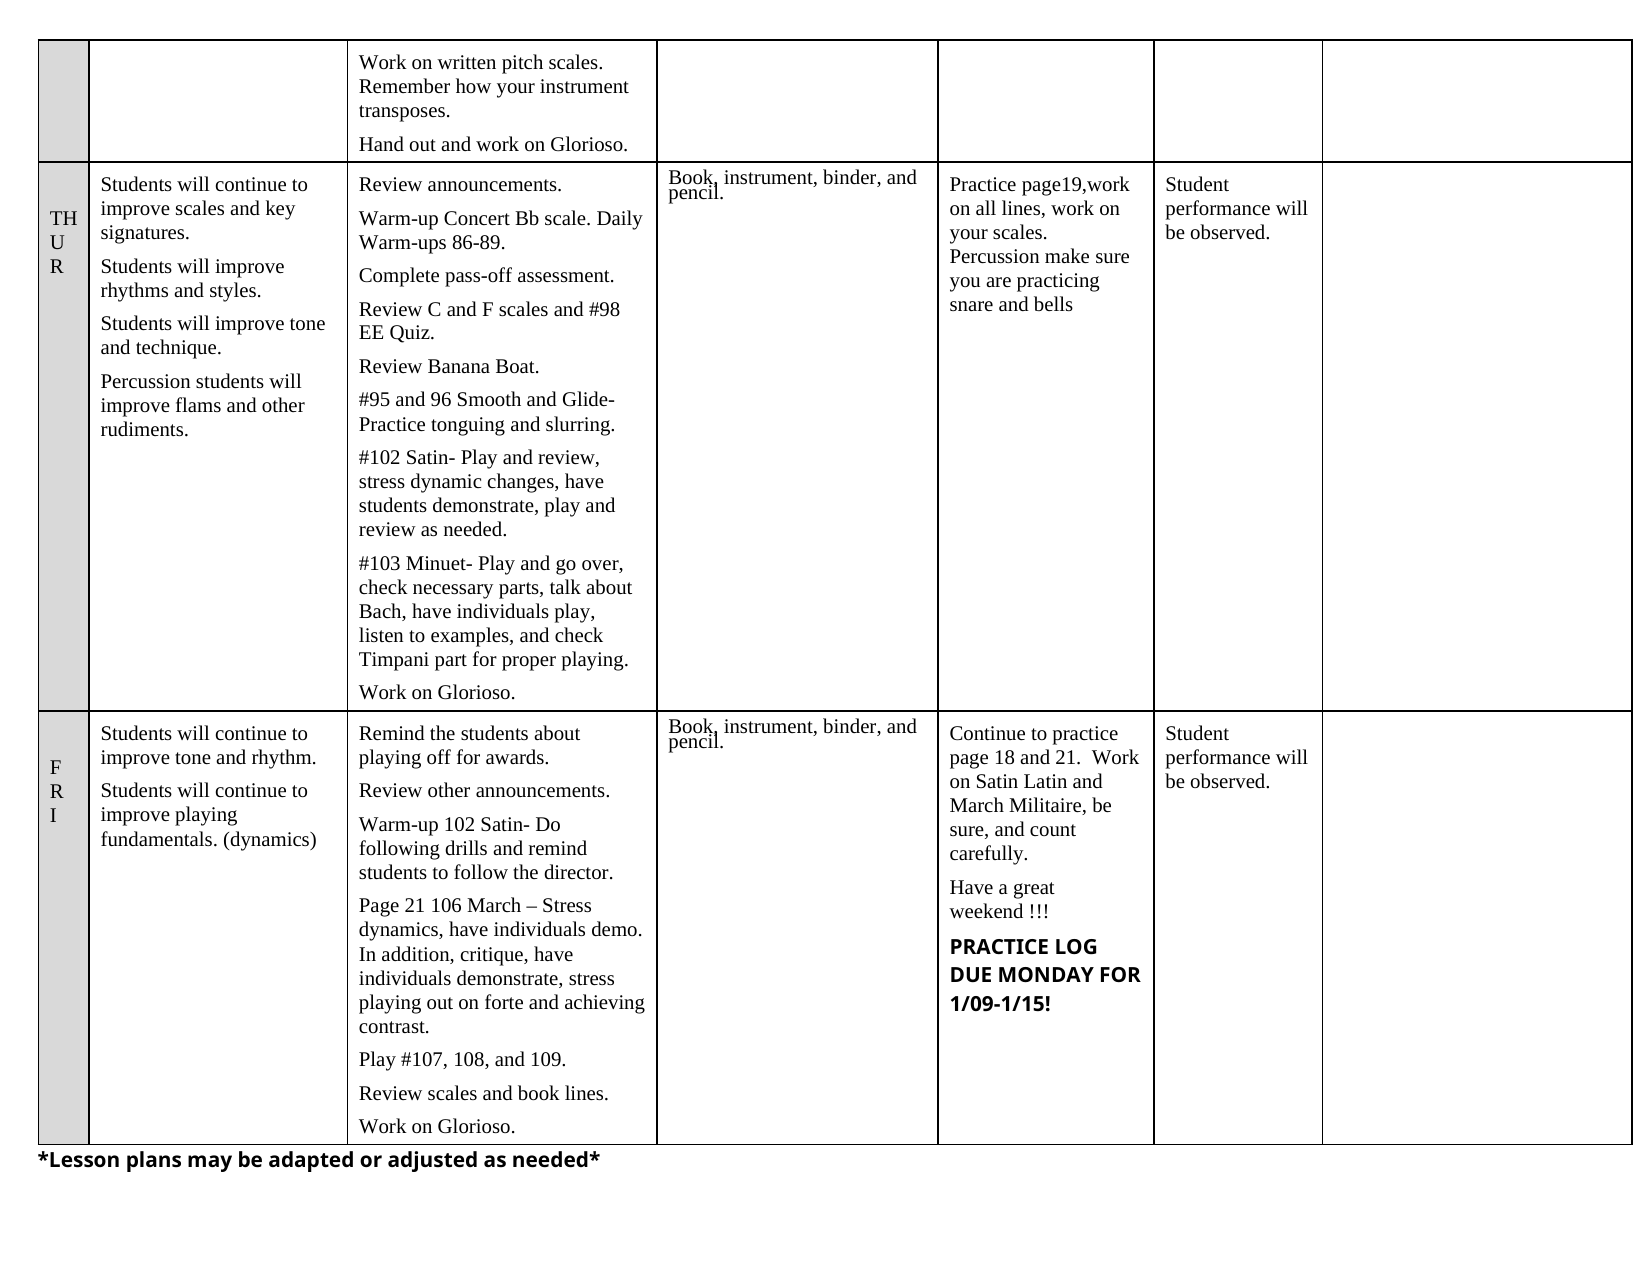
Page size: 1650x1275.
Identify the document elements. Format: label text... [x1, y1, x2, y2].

table_cell Student performance will be observed. [1155, 712, 1322, 1144]
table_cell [939, 41, 1153, 161]
text *Lesson plans may be adapted or adjusted as needed* [37, 1145, 1612, 1174]
table_cell Student performance will be observed. [1155, 163, 1322, 710]
table_cell [1323, 41, 1631, 161]
table_cell Review announcements. Warm-up Concert Bb scale. Daily Warm-ups 86-89. Complete pass-off assessment. Review C and F scales and #98 EE Quiz. Review Banana Boat. #95 and 96 Smooth and Glide-Practice tonguing and slurring. #102 Satin- Play and review, stress dynamic changes, have students demonstrate, play and review as needed. #103 Minuet- Play and go over, check necessary parts, talk about Bach, have individuals play, listen to examples, and check Timpani part for proper playing. Work on Glorioso. [348, 163, 656, 710]
table_cell WED [39, 41, 88, 161]
table_cell [1323, 163, 1631, 710]
table_cell Students will continue to improve tone and rhythm. Students will continue to improve playing fundamentals. (dynamics) [90, 712, 347, 1144]
table_cell Book, instrument, binder, and pencil. [658, 712, 937, 1144]
table_cell Students will continue to improve scales and key signatures. Students will improve rhythms and styles. Students will improve tone and technique. Percussion students will improve flams and other rudiments. [90, 163, 347, 710]
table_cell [348, 41, 656, 161]
table_cell Practice page19,work on all lines, work on your scales. Percussion make sure you are practicing snare and bells [939, 163, 1153, 710]
table_cell [1323, 712, 1631, 1144]
table_cell Continue to practice page 18 and 21. Work on Satin Latin and March Militaire, be sure, and count carefully. Have a great weekend !!! PRACTICE LOG DUE MONDAY FOR 1/09-1/15! [939, 712, 1153, 1144]
table_cell Remind the students about playing off for awards. Review other announcements. Warm-up 102 Satin- Do following drills and remind students to follow the director. Page 21 106 March – Stress dynamics, have individuals demo. In addition, critique, have individuals demonstrate, stress playing out on forte and achieving contrast. Play #107, 108, and 109. Review scales and book lines. Work on Glorioso. [348, 712, 656, 1144]
table_cell THUR [39, 163, 88, 710]
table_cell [658, 41, 937, 161]
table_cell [90, 41, 347, 161]
table_cell F R I [39, 712, 88, 1144]
table_cell Book, instrument, binder, and pencil. [658, 163, 937, 710]
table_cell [1155, 41, 1322, 161]
